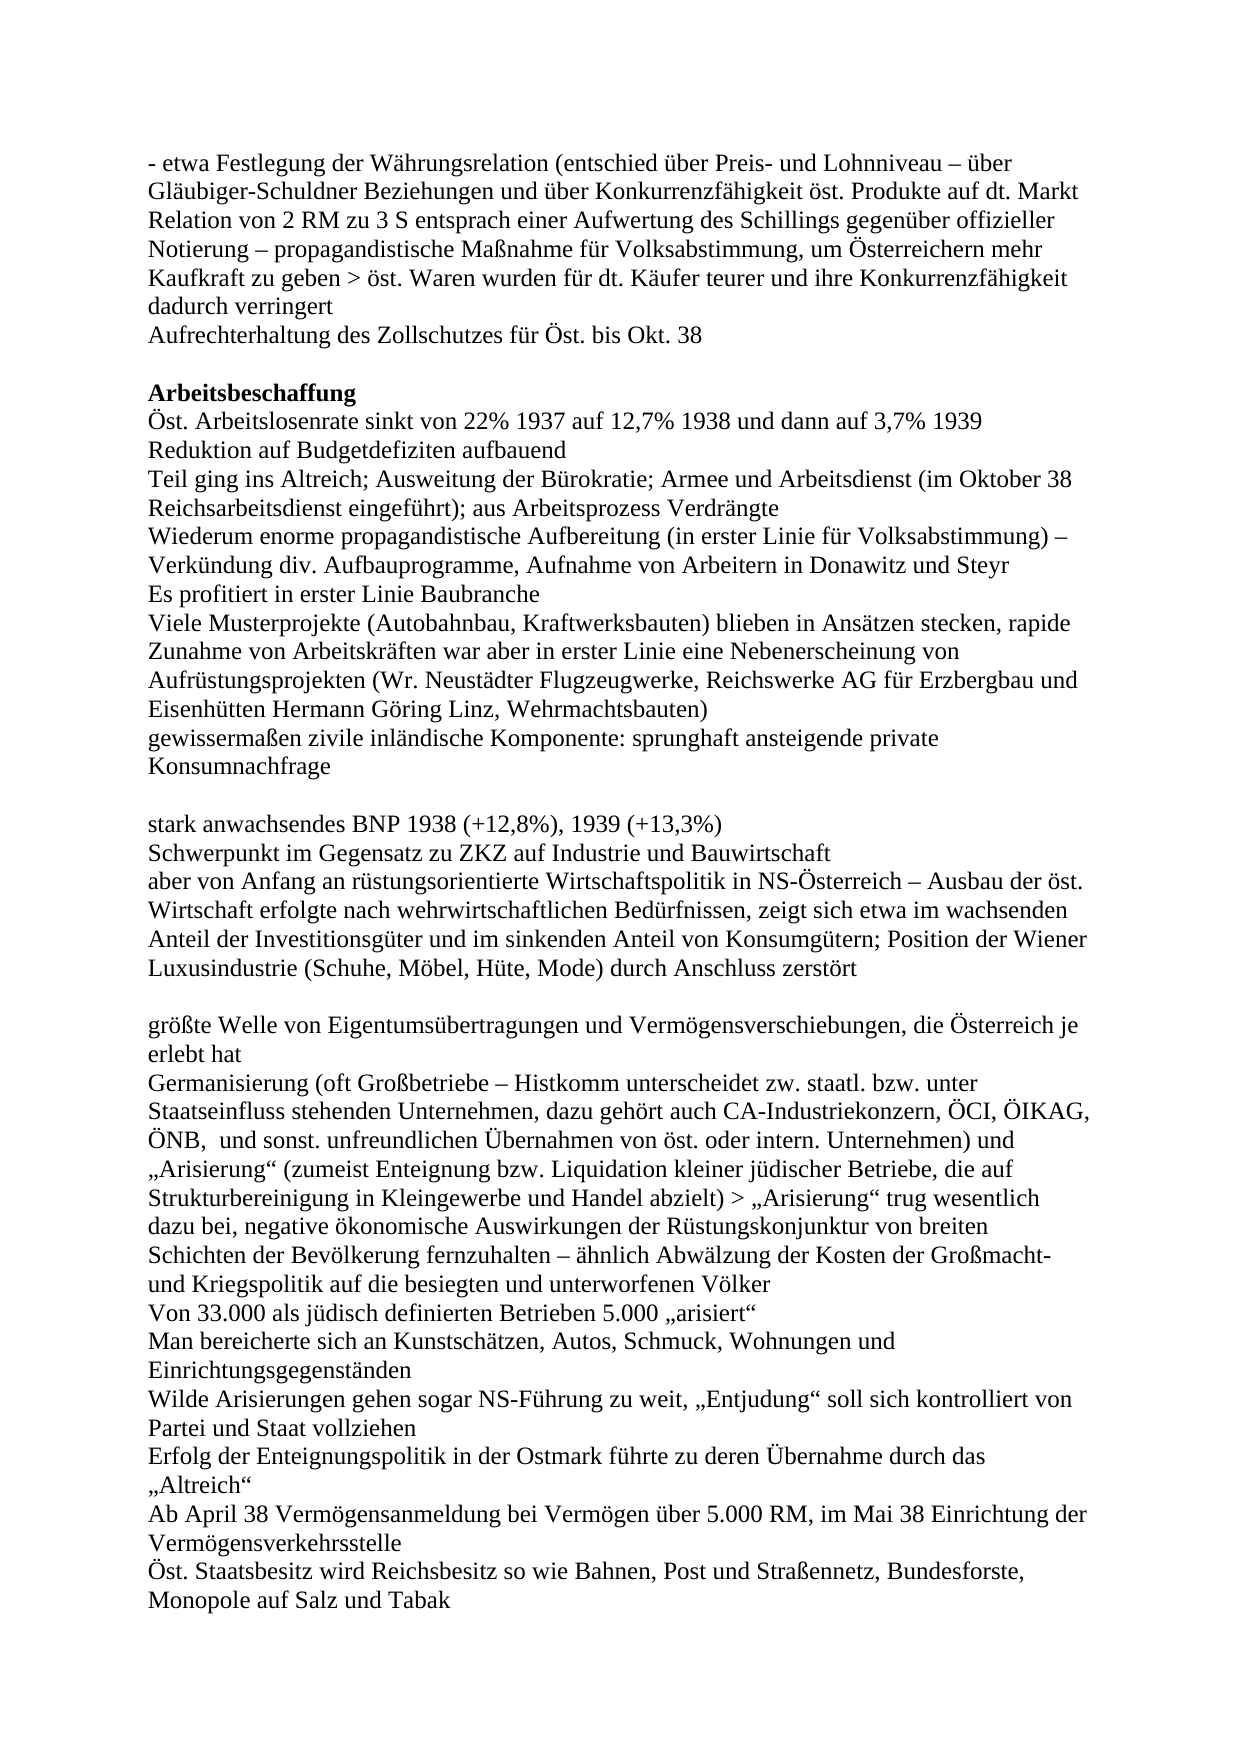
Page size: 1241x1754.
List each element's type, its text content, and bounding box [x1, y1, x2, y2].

text Aufrechterhaltung des Zollschutzes für Öst. bis Okt. 38 [148, 320, 1093, 349]
text Relation von 2 RM zu 3 S entsprach einer Aufwertung des Schillings gegenüber offizieller Notierung – propagandistische Maßnahme für Volksabstimmung, um Österreichern mehr Kaufkraft zu geben > öst. Waren wurden für dt. Käufer teurer und ihre Konkurrenzfähigkeit dadurch verringert [148, 205, 1093, 320]
text Germanisierung (oft Großbetriebe – Histkomm unterscheidet zw. staatl. bzw. unter Staatseinfluss stehenden Unternehmen, dazu gehört auch CA-Industriekonzern, ÖCI, ÖIKAG, ÖNB, und sonst. unfreundlichen Übernahmen von öst. oder intern. Unternehmen) und „Arisierung“ (zumeist Enteignung bzw. Liquidation kleiner jüdischer Betriebe, die auf Strukturbereinigung in Kleingewerbe und Handel abzielt) > „Arisierung“ trug wesentlich dazu bei, negative ökonomische Auswirkungen der Rüstungskonjunktur von breiten Schichten der Bevölkerung fernzuhalten – ähnlich Abwälzung der Kosten der Großmacht- und Kriegspolitik auf die besiegten und unterworfenen Völker [148, 1068, 1093, 1298]
text Wilde Arisierungen gehen sogar NS-Führung zu weit, „Entjudung“ soll sich kontrolliert von Partei und Staat vollziehen [148, 1384, 1093, 1441]
text Erfolg der Enteignungspolitik in der Ostmark führte zu deren Übernahme durch das „Altreich“ [148, 1441, 1093, 1499]
text Von 33.000 als jüdisch definierten Betrieben 5.000 „arisiert“ [148, 1298, 1093, 1326]
text Teil ging ins Altreich; Ausweitung der Bürokratie; Armee und Arbeitsdienst (im Oktober 38 Reichsarbeitsdienst eingeführt); aus Arbeitsprozess Verdrängte [148, 464, 1093, 521]
text Arbeitsbeschaffung [148, 378, 1093, 406]
text Öst. Staatsbesitz wird Reichsbesitz so wie Bahnen, Post und Straßennetz, Bundesforste, Monopole auf Salz und Tabak [148, 1556, 1093, 1614]
text Wiederum enorme propagandistische Aufbereitung (in erster Linie für Volksabstimmung) – Verkündung div. Aufbauprogramme, Aufnahme von Arbeitern in Donawitz und Steyr [148, 521, 1093, 579]
text Man bereicherte sich an Kunstschätzen, Autos, Schmuck, Wohnungen und Einrichtungsgegenständen [148, 1326, 1093, 1384]
text gewissermaßen zivile inländische Komponente: sprunghaft ansteigende private Konsumnachfrage [148, 723, 1093, 780]
text größte Welle von Eigentumsübertragungen und Vermögensverschiebungen, die Österreich je erlebt hat [148, 1010, 1093, 1068]
text aber von Anfang an rüstungsorientierte Wirtschaftspolitik in NS-Österreich – Ausbau der öst. Wirtschaft erfolgte nach wehrwirtschaftlichen Bedürfnissen, zeigt sich etwa im wachsenden Anteil der Investitionsgüter und im sinkenden Anteil von Konsumgütern; Position der Wiener Luxusindustrie (Schuhe, Möbel, Hüte, Mode) durch Anschluss zerstört [148, 866, 1093, 981]
text Schwerpunkt im Gegensatz zu ZKZ auf Industrie und Bauwirtschaft [148, 838, 1093, 866]
text Es profitiert in erster Linie Baubranche [148, 579, 1093, 608]
text - etwa Festlegung der Währungsrelation (entschied über Preis- und Lohnniveau – über Gläubiger-Schuldner Beziehungen und über Konkurrenzfähigkeit öst. Produkte auf dt. Markt [148, 148, 1093, 205]
text Reduktion auf Budgetdefiziten aufbauend [148, 435, 1093, 464]
text Öst. Arbeitslosenrate sinkt von 22% 1937 auf 12,7% 1938 und dann auf 3,7% 1939 [148, 406, 1093, 435]
text Ab April 38 Vermögensanmeldung bei Vermögen über 5.000 RM, im Mai 38 Einrichtung der Vermögensverkehrsstelle [148, 1499, 1093, 1556]
text stark anwachsendes BNP 1938 (+12,8%), 1939 (+13,3%) [148, 809, 1093, 838]
text Viele Musterprojekte (Autobahnbau, Kraftwerksbauten) blieben in Ansätzen stecken, rapide Zunahme von Arbeitskräften war aber in erster Linie eine Nebenerscheinung von Aufrüstungsprojekten (Wr. Neustädter Flugzeugwerke, Reichswerke AG für Erzbergbau und Eisenhütten Hermann Göring Linz, Wehrmachtsbauten) [148, 608, 1093, 723]
